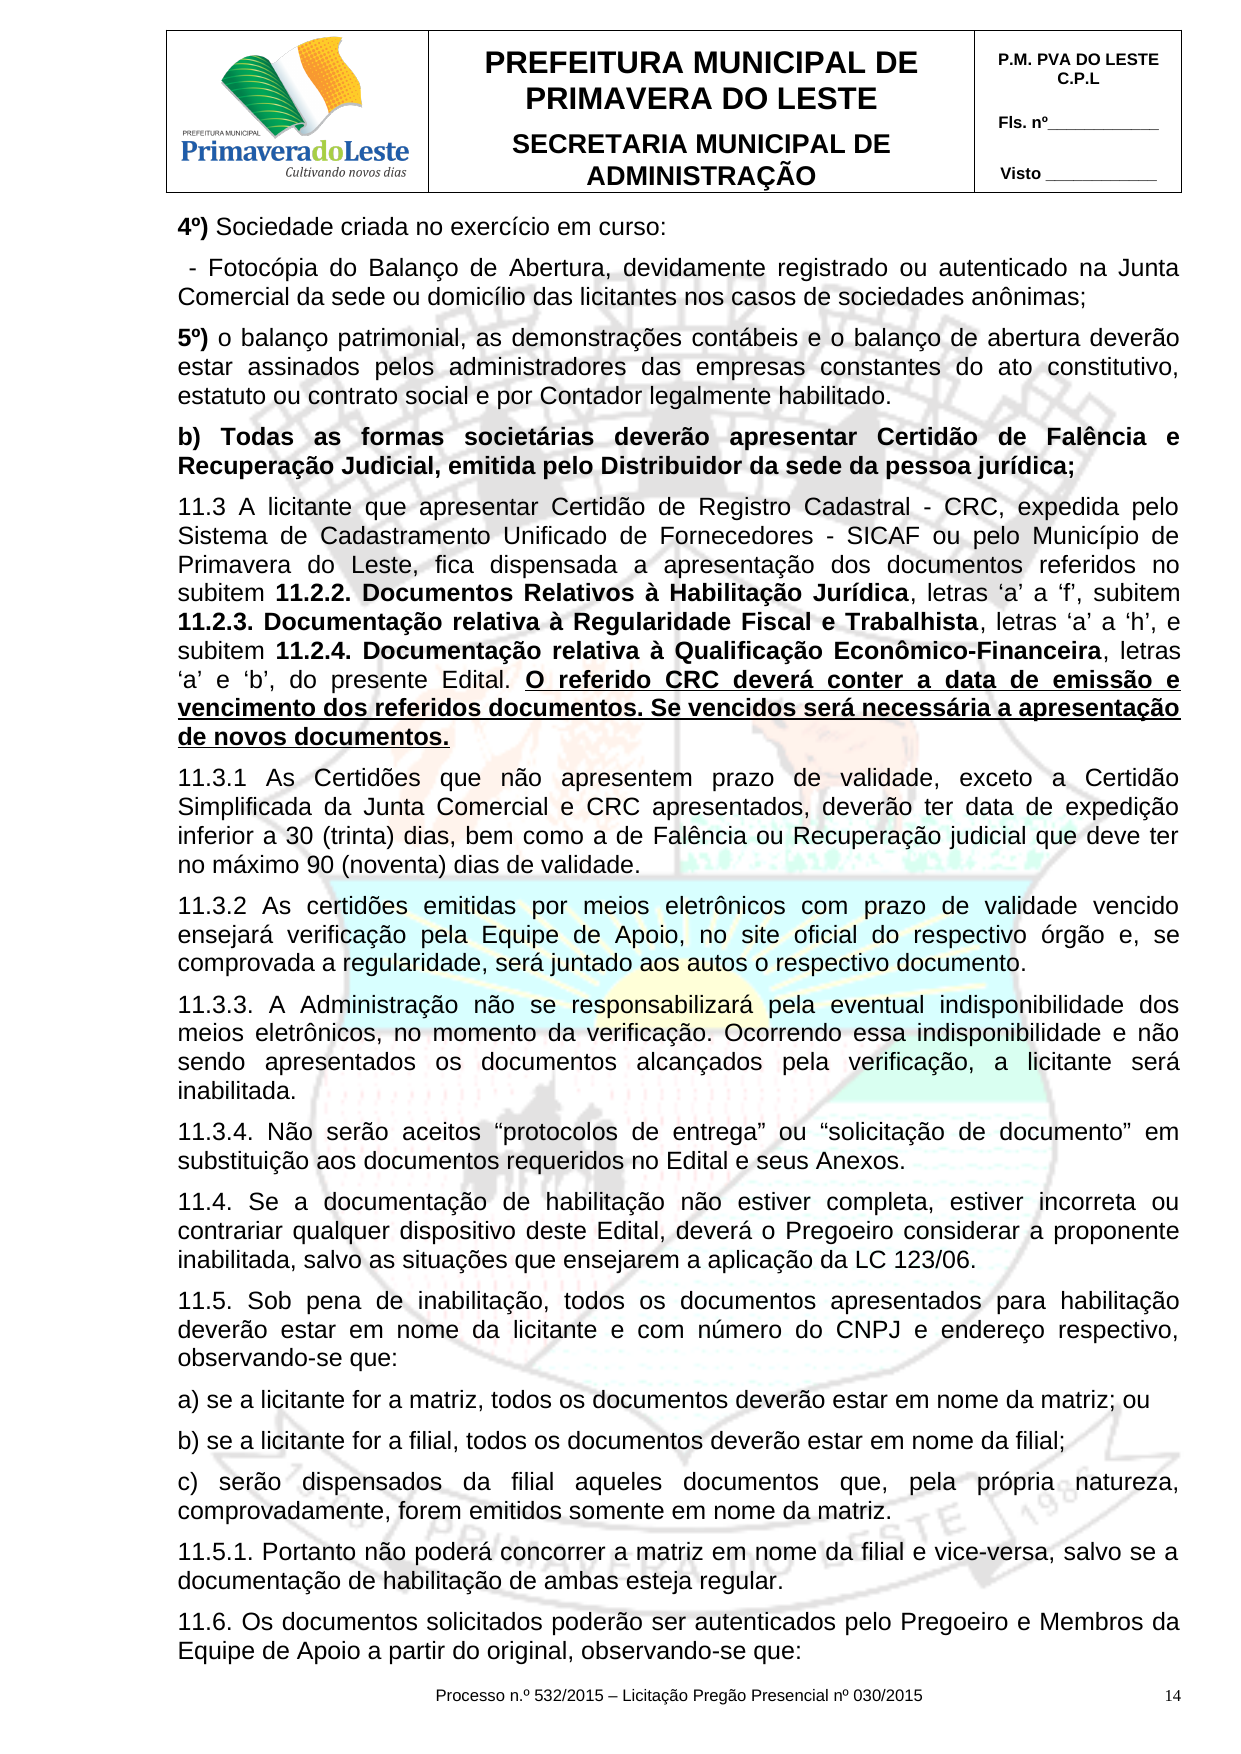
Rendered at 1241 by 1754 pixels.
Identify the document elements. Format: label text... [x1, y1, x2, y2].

text 4º) Sociedade criada no exercício em curso: [177, 212, 1181, 241]
text b) Todas as formas societárias deverão apresentar Certidão de Falência e Recuperação Judicial, emitida pelo Distribuidor da sede da pessoa jurídica; [177, 422, 1181, 480]
picture [177, 30, 413, 183]
text 11.3.1 As Certidões que não apresentem prazo de validade, exceto a Certidão Simplificada da Junta Comercial e CRC apresentados, deverão ter data de expedição inferior a 30 (trinta) dias, bem como a de Falência ou Recuperação judicial que deve ter no máximo 90 (noventa) dias de validade. [177, 763, 1181, 878]
text 11.3.2 As certidões emitidas por meios eletrônicos com prazo de validade vencido ensejará verificação pela Equipe de Apoio, no site oficial do respectivo órgão e, se comprovada a regularidade, será juntado aos autos o respectivo documento. [177, 891, 1181, 977]
text c) serão dispensados da filial aqueles documentos que, pela própria natureza, comprovadamente, forem emitidos somente em nome da matriz. [177, 1467, 1181, 1525]
text 11.3.3. A Administração não se responsabilizará pela eventual indisponibilidade dos meios eletrônicos, no momento da verificação. Ocorrendo essa indisponibilidade e não sendo apresentados os documentos alcançados pela verificação, a licitante será inabilitada. [177, 990, 1181, 1105]
text a) se a licitante for a matriz, todos os documentos deverão estar em nome da matriz; ou [177, 1385, 1181, 1413]
text b) se a licitante for a filial, todos os documentos deverão estar em nome da filial; [177, 1426, 1181, 1455]
text 11.4. Se a documentação de habilitação não estiver completa, estiver incorreta ou contrariar qualquer dispositivo deste Edital, deverá o Pregoeiro considerar a proponente inabilitada, salvo as situações que ensejarem a aplicação da LC 123/06. [177, 1187, 1181, 1273]
text 11.6. Os documentos solicitados poderão ser autenticados pelo Pregoeiro e Membros da Equipe de Apoio a partir do original, observando-se que: [177, 1607, 1181, 1665]
text 5º) o balanço patrimonial, as demonstrações contábeis e o balanço de abertura deverão estar assinados pelos administradores das empresas constantes do ato constitutivo, estatuto ou contrato social e por Contador legalmente habilitado. [177, 323, 1181, 410]
text 11.5.1. Portanto não poderá concorrer a matriz em nome da filial e vice-versa, salvo se a documentação de habilitação de ambas esteja regular. [177, 1537, 1181, 1595]
text 11.5. Sob pena de inabilitação, todos os documentos apresentados para habilitação deverão estar em nome da licitante e com número do CNPJ e endereço respectivo, observando-se que: [177, 1286, 1181, 1372]
text 11.3 A licitante que apresentar Certidão de Registro Cadastral - CRC, expedida pelo Sistema de Cadastramento Unificado de Fornecedores - SICAF ou pelo Município de Primavera do Leste, fica dispensada a apresentação dos documentos referidos no subitem 11.2.2. Documentos Relativos à Habilitação Jurídica, letras ‘a’ a ‘f’, subitem 11.2.3. Documentação relativa à Regularidade Fiscal e Trabalhista, letras ‘a’ a ‘h’, e subitem 11.2.4. Documentação relativa à Qualificação Econômico-Financeira, letras ‘a’ e ‘b’, do presente Edital. O referido CRC deverá conter a data de emissão e vencimento dos referidos documentos. Se vencidos será necessária a apresentação de novos documentos. [177, 492, 1181, 718]
text - Fotocópia do Balanço de Abertura, devidamente registrado ou autenticado na Junta Comercial da sede ou domicílio das licitantes nos casos de sociedades anônimas; [177, 253, 1181, 311]
text 11.3.4. Não serão aceitos “protocolos de entrega” ou “solicitação de documento” em substituição aos documentos requeridos no Edital e seus Anexos. [177, 1117, 1181, 1175]
